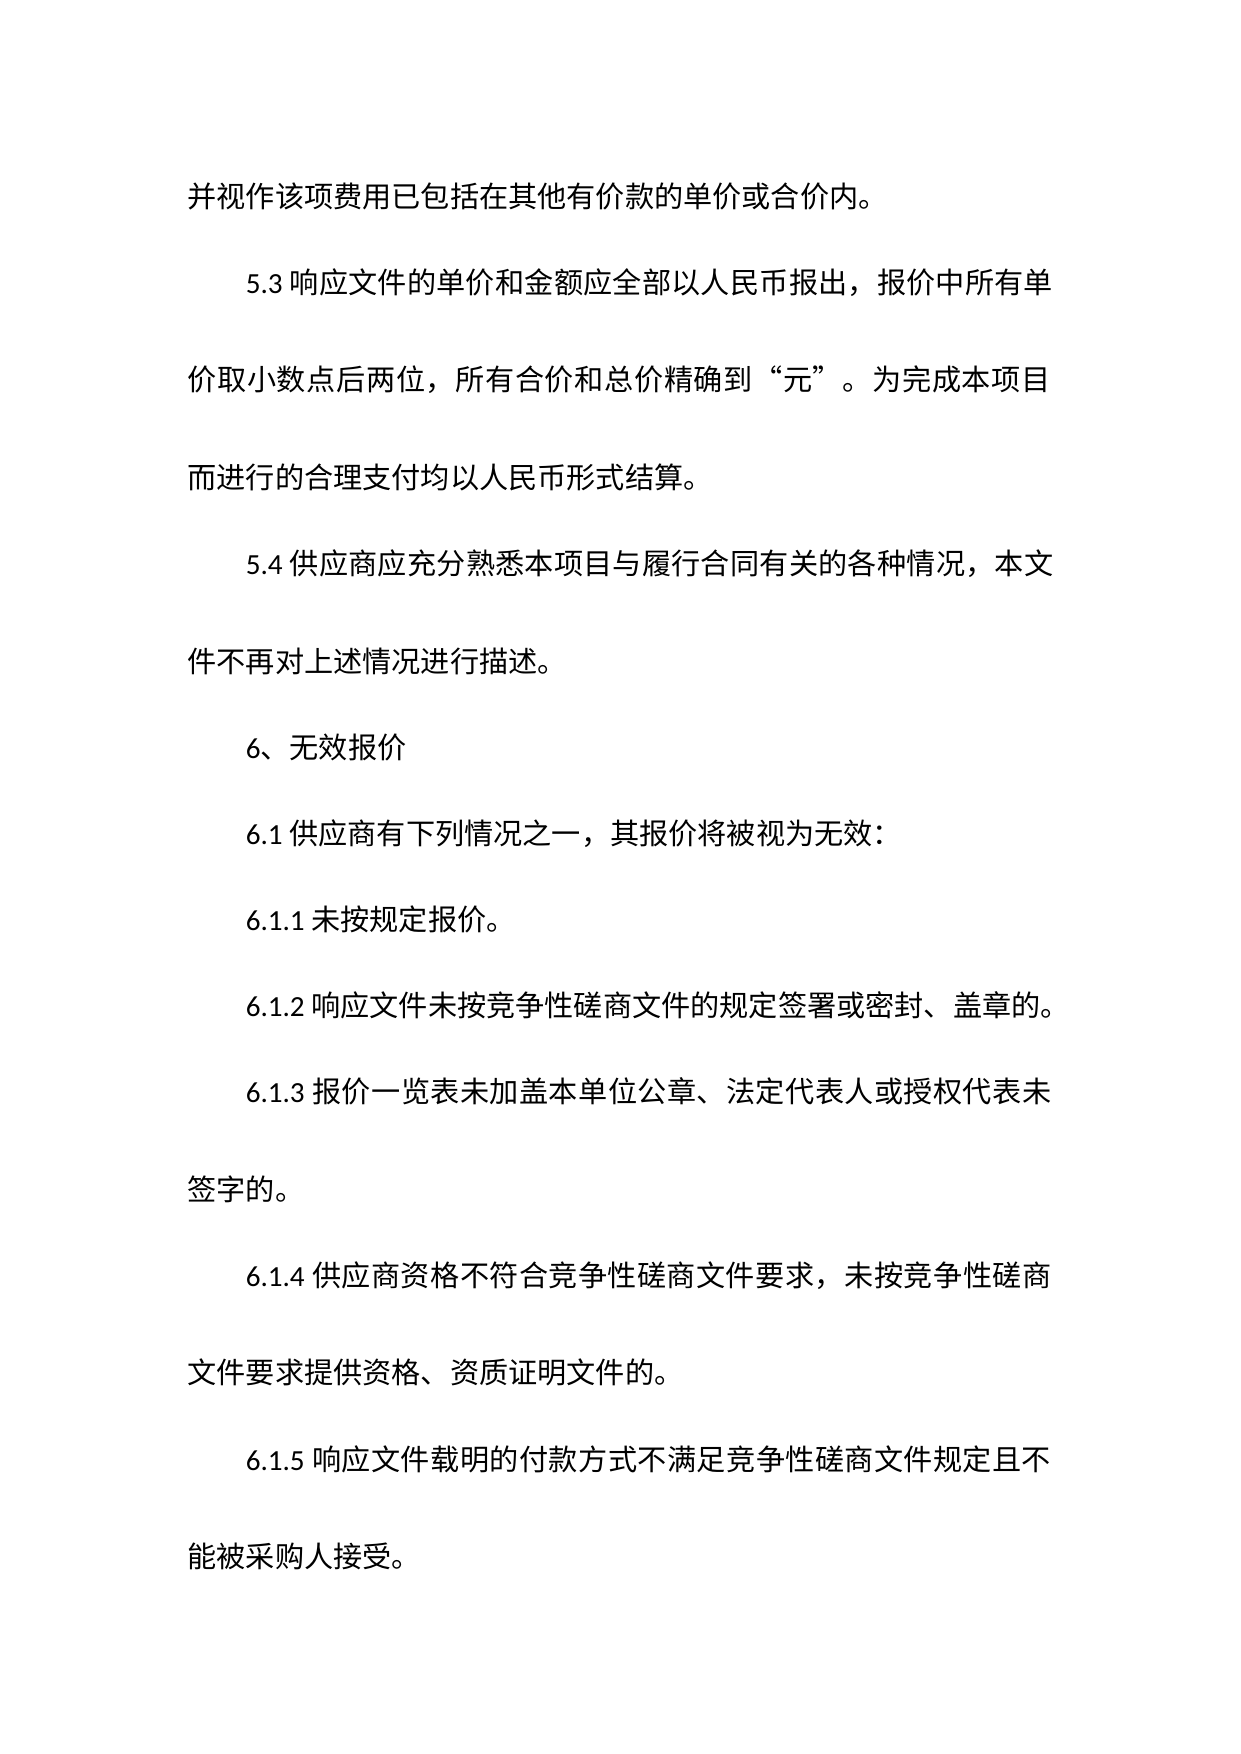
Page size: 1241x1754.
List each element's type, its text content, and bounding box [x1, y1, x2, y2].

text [187, 162, 1053, 227]
text 6.1.1 未按规定报价。 [187, 885, 1053, 950]
text 5.4 供应商应充分熟悉本项目与履行合同有关的各种情况，本文件不再对上述情况进行描述。 [187, 529, 1053, 692]
text 6.1.4 供应商资格不符合竞争性磋商文件要求，未按竞争性磋商文件要求提供资格、资质证明文件的。 [187, 1241, 1053, 1404]
text 6.1.3 报价一览表未加盖本单位公章、法定代表人或授权代表未签字的。 [187, 1057, 1053, 1220]
text 6.1.2 响应文件未按竞争性磋商文件的规定签署或密封、盖章的。 [187, 971, 1053, 1036]
text 6.1.5 响应文件载明的付款方式不满足竞争性磋商文件规定且不能被采购人接受。 [187, 1425, 1053, 1587]
text 6.1 供应商有下列情况之一，其报价将被视为无效： [187, 799, 1053, 864]
text 6、无效报价 [187, 713, 1053, 778]
text 5.3 响应文件的单价和金额应全部以人民币报出，报价中所有单价取小数点后两位，所有合价和总价精确到“元”。为完成本项目而进行的合理支付均以人民币形式结算。 [187, 248, 1053, 508]
